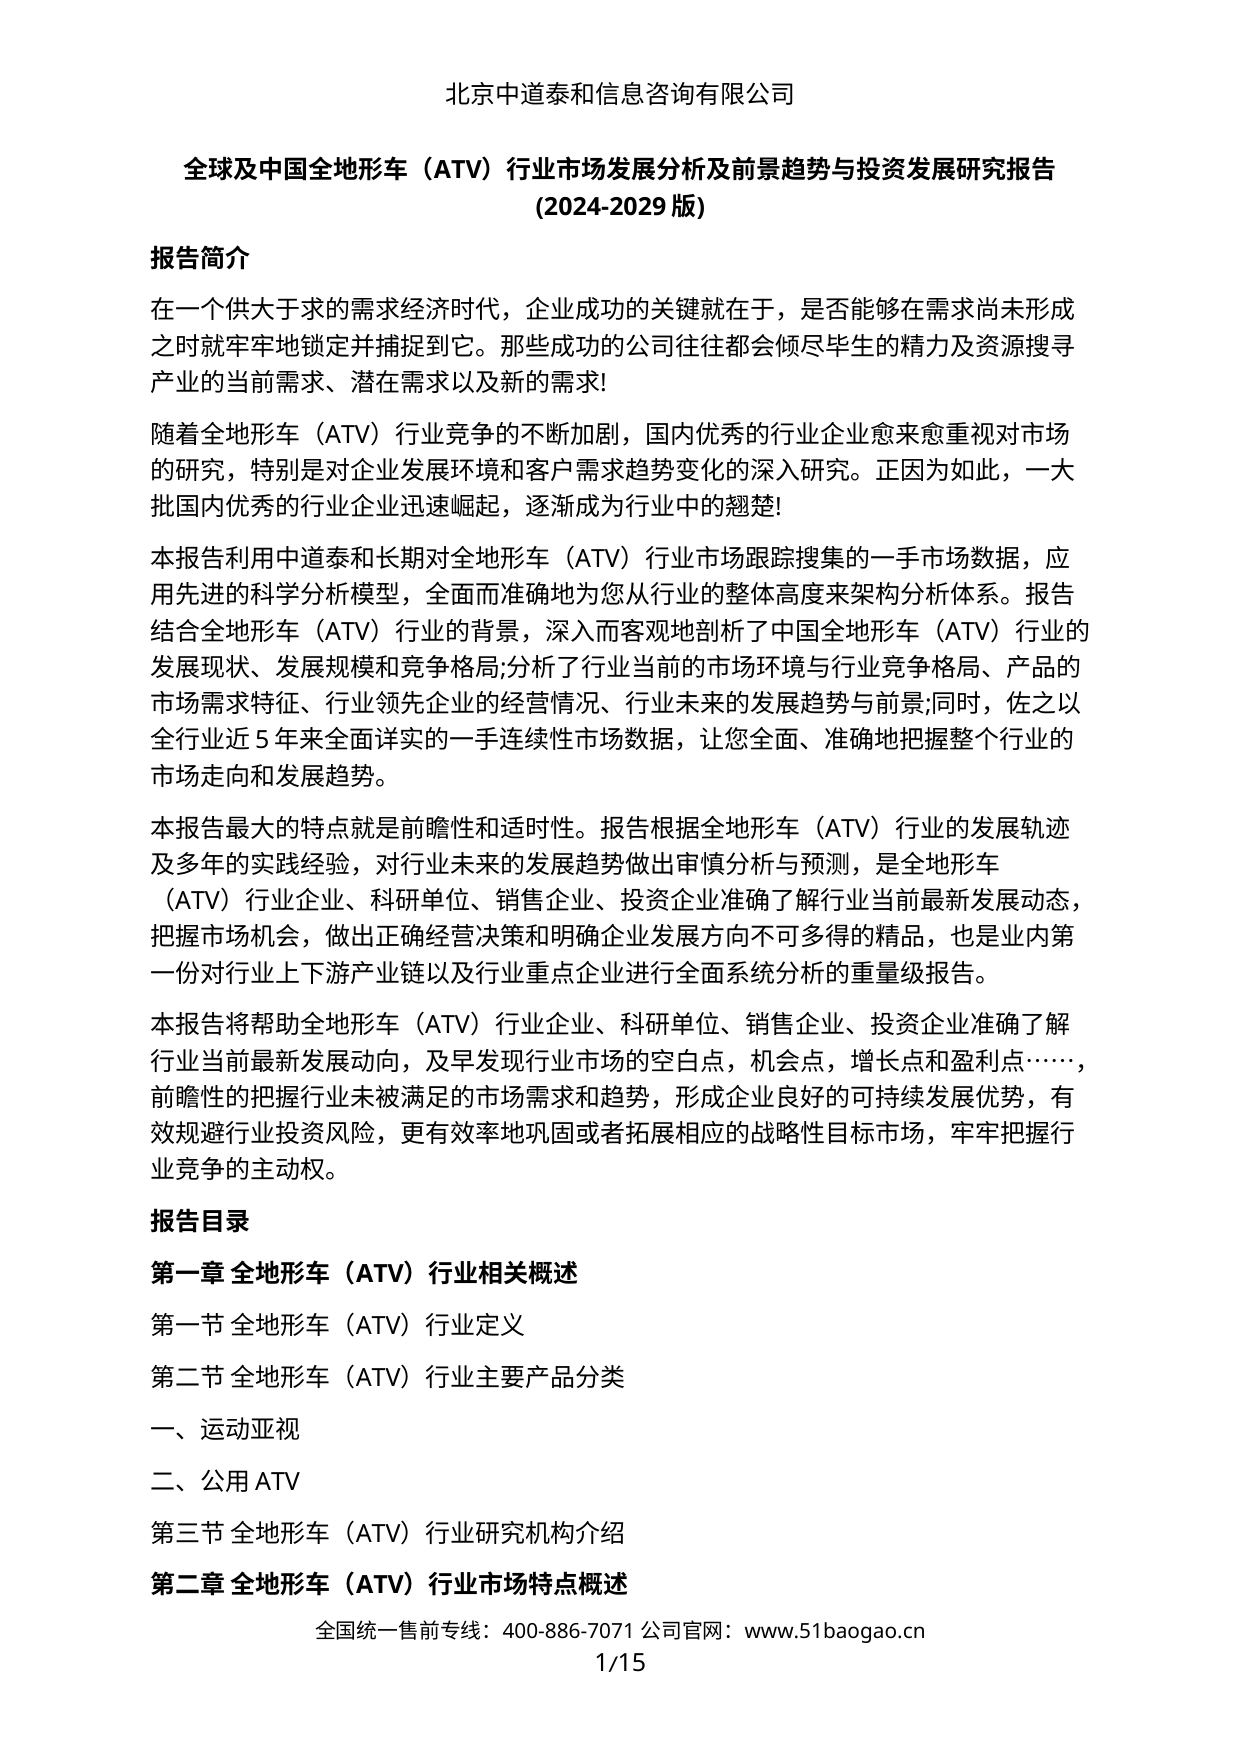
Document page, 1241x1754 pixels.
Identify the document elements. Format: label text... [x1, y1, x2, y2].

text 本报告将帮助全地形车（ATV）行业企业、科研单位、销售企业、投资企业准确了解行业当前最新发展动向，及早发现行业市场的空白点，机会点，增长点和盈利点……，前瞻性的把握行业未被满足的市场需求和趋势，形成企业良好的可持续发展优势，有效规避行业投资风险，更有效率地巩固或者拓展相应的战略性目标市场，牢牢把握行业竞争的主动权。 [150, 1005, 1090, 1186]
text 本报告最大的特点就是前瞻性和适时性。报告根据全地形车（ATV）行业的发展轨迹及多年的实践经验，对行业未来的发展趋势做出审慎分析与预测，是全地形车（ATV）行业企业、科研单位、销售企业、投资企业准确了解行业当前最新发展动态，把握市场机会，做出正确经营决策和明确企业发展方向不可多得的精品，也是业内第一份对行业上下游产业链以及行业重点企业进行全面系统分析的重量级报告。 [150, 808, 1090, 989]
text 第三节 全地形车（ATV）行业研究机构介绍 [150, 1513, 1090, 1549]
text 报告简介 [150, 238, 1090, 274]
text 第一节 全地形车（ATV）行业定义 [150, 1306, 1090, 1342]
text 二、公用ATV [150, 1461, 1090, 1497]
text 第二章 全地形车（ATV）行业市场特点概述 [150, 1565, 1090, 1601]
text 报告目录 [150, 1202, 1090, 1238]
text 全球及中国全地形车（ATV）行业市场发展分析及前景趋势与投资发展研究报告(2024-2029版) [150, 150, 1090, 222]
text 一、运动亚视 [150, 1409, 1090, 1446]
text 本报告利用中道泰和长期对全地形车（ATV）行业市场跟踪搜集的一手市场数据，应用先进的科学分析模型，全面而准确地为您从行业的整体高度来架构分析体系。报告结合全地形车（ATV）行业的背景，深入而客观地剖析了中国全地形车（ATV）行业的发展现状、发展规模和竞争格局;分析了行业当前的市场环境与行业竞争格局、产品的市场需求特征、行业领先企业的经营情况、行业未来的发展趋势与前景;同时，佐之以全行业近5年来全面详实的一手连续性市场数据，让您全面、准确地把握整个行业的市场走向和发展趋势。 [150, 539, 1090, 792]
text 第二节 全地形车（ATV）行业主要产品分类 [150, 1357, 1090, 1394]
text 第一章 全地形车（ATV）行业相关概述 [150, 1254, 1090, 1290]
text 在一个供大于求的需求经济时代，企业成功的关键就在于，是否能够在需求尚未形成之时就牢牢地锁定并捕捉到它。那些成功的公司往往都会倾尽毕生的精力及资源搜寻产业的当前需求、潜在需求以及新的需求! [150, 290, 1090, 399]
text 随着全地形车（ATV）行业竞争的不断加剧，国内优秀的行业企业愈来愈重视对市场的研究，特别是对企业发展环境和客户需求趋势变化的深入研究。正因为如此，一大批国内优秀的行业企业迅速崛起，逐渐成为行业中的翘楚! [150, 414, 1090, 523]
